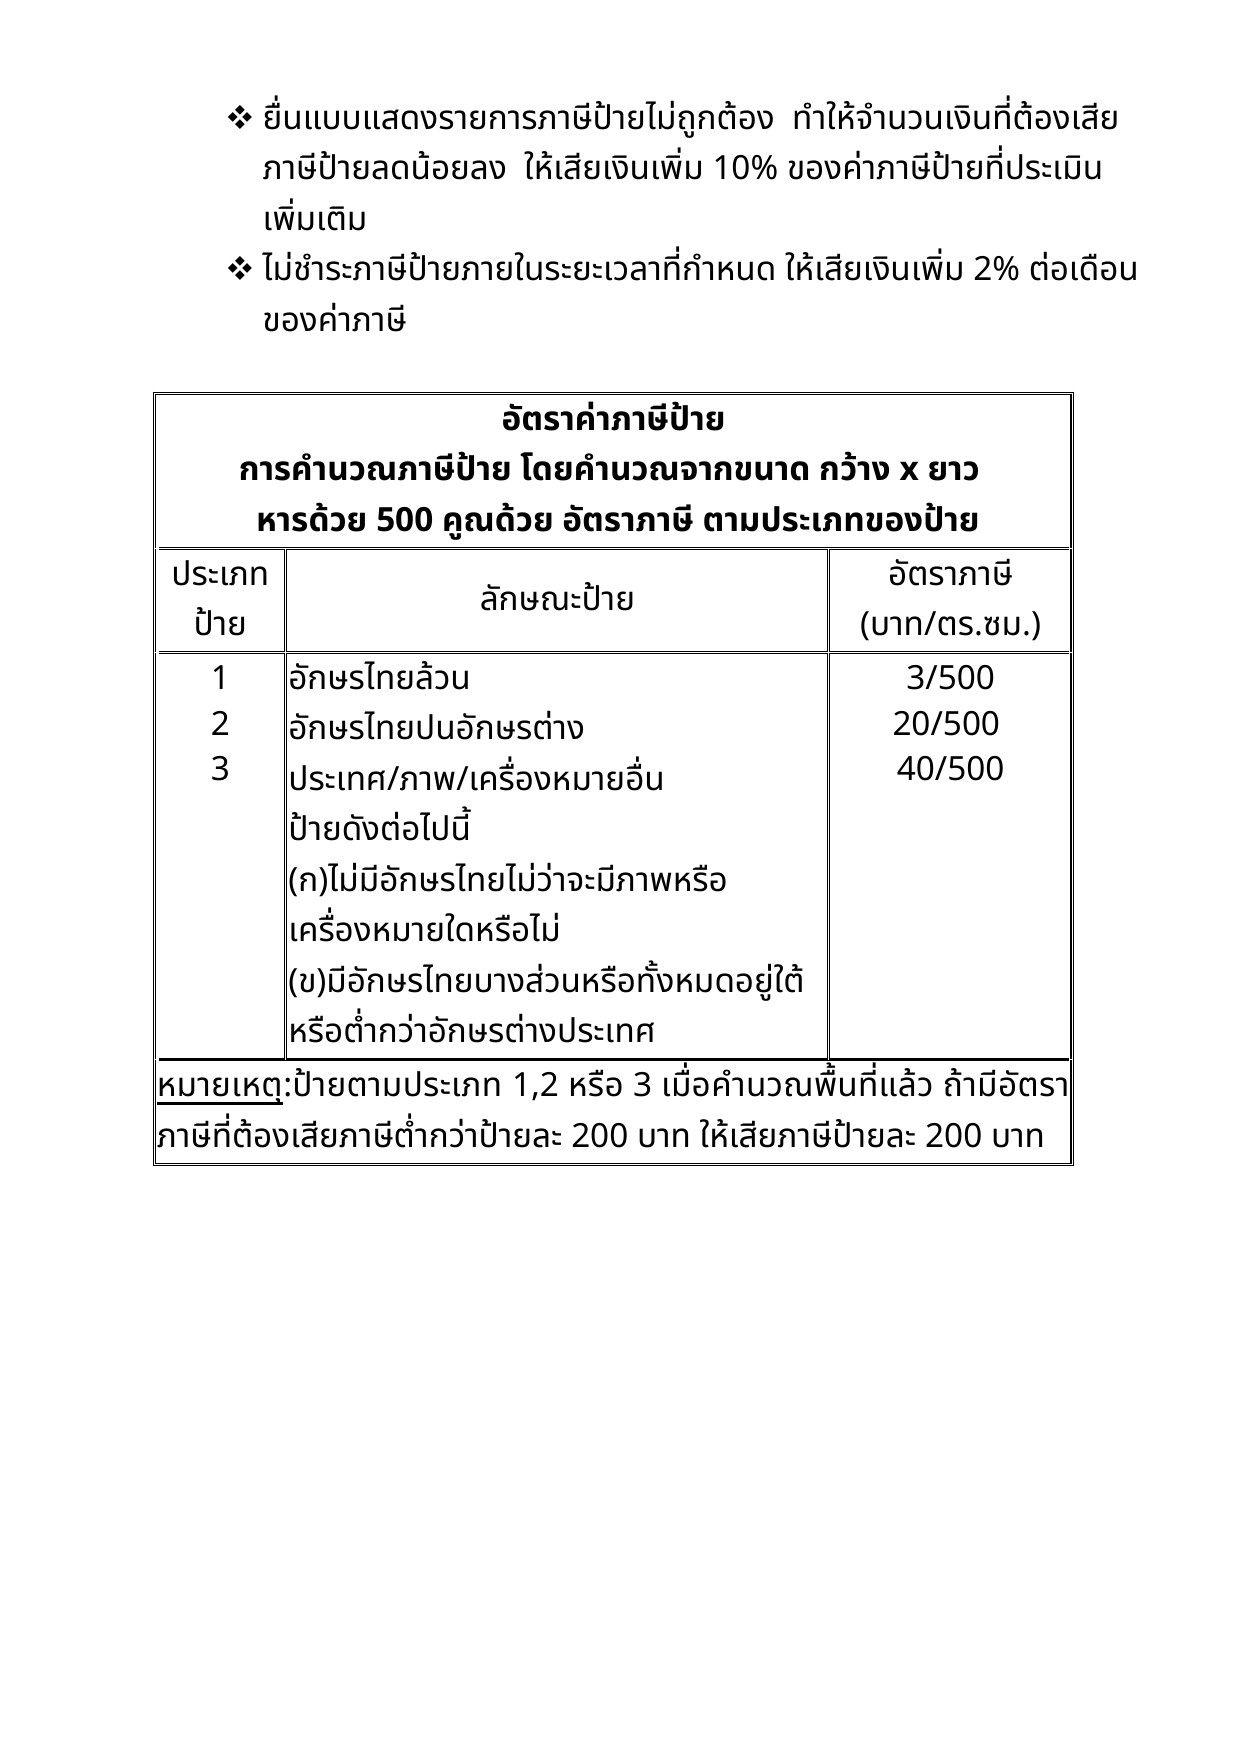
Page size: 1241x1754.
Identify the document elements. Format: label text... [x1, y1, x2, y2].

list ยื่นแบบแสดงรายการภาษีป้ายไม่ถูกต้อง ทำให้จำนวนเงินที่ต้องเสียภาษีป้ายลดน้อยลง ให้เสียเงินเพิ่ม 10% ของค่าภาษีป้ายที่ประเมินเพิ่มเติม [225, 94, 1144, 245]
list ไม่ชำระภาษีป้ายภายในระยะเวลาที่กำหนด ให้เสียเงินเพิ่ม 2% ต่อเดือนของค่าภาษี [225, 245, 1144, 346]
table_header [154, 393, 1072, 1165]
